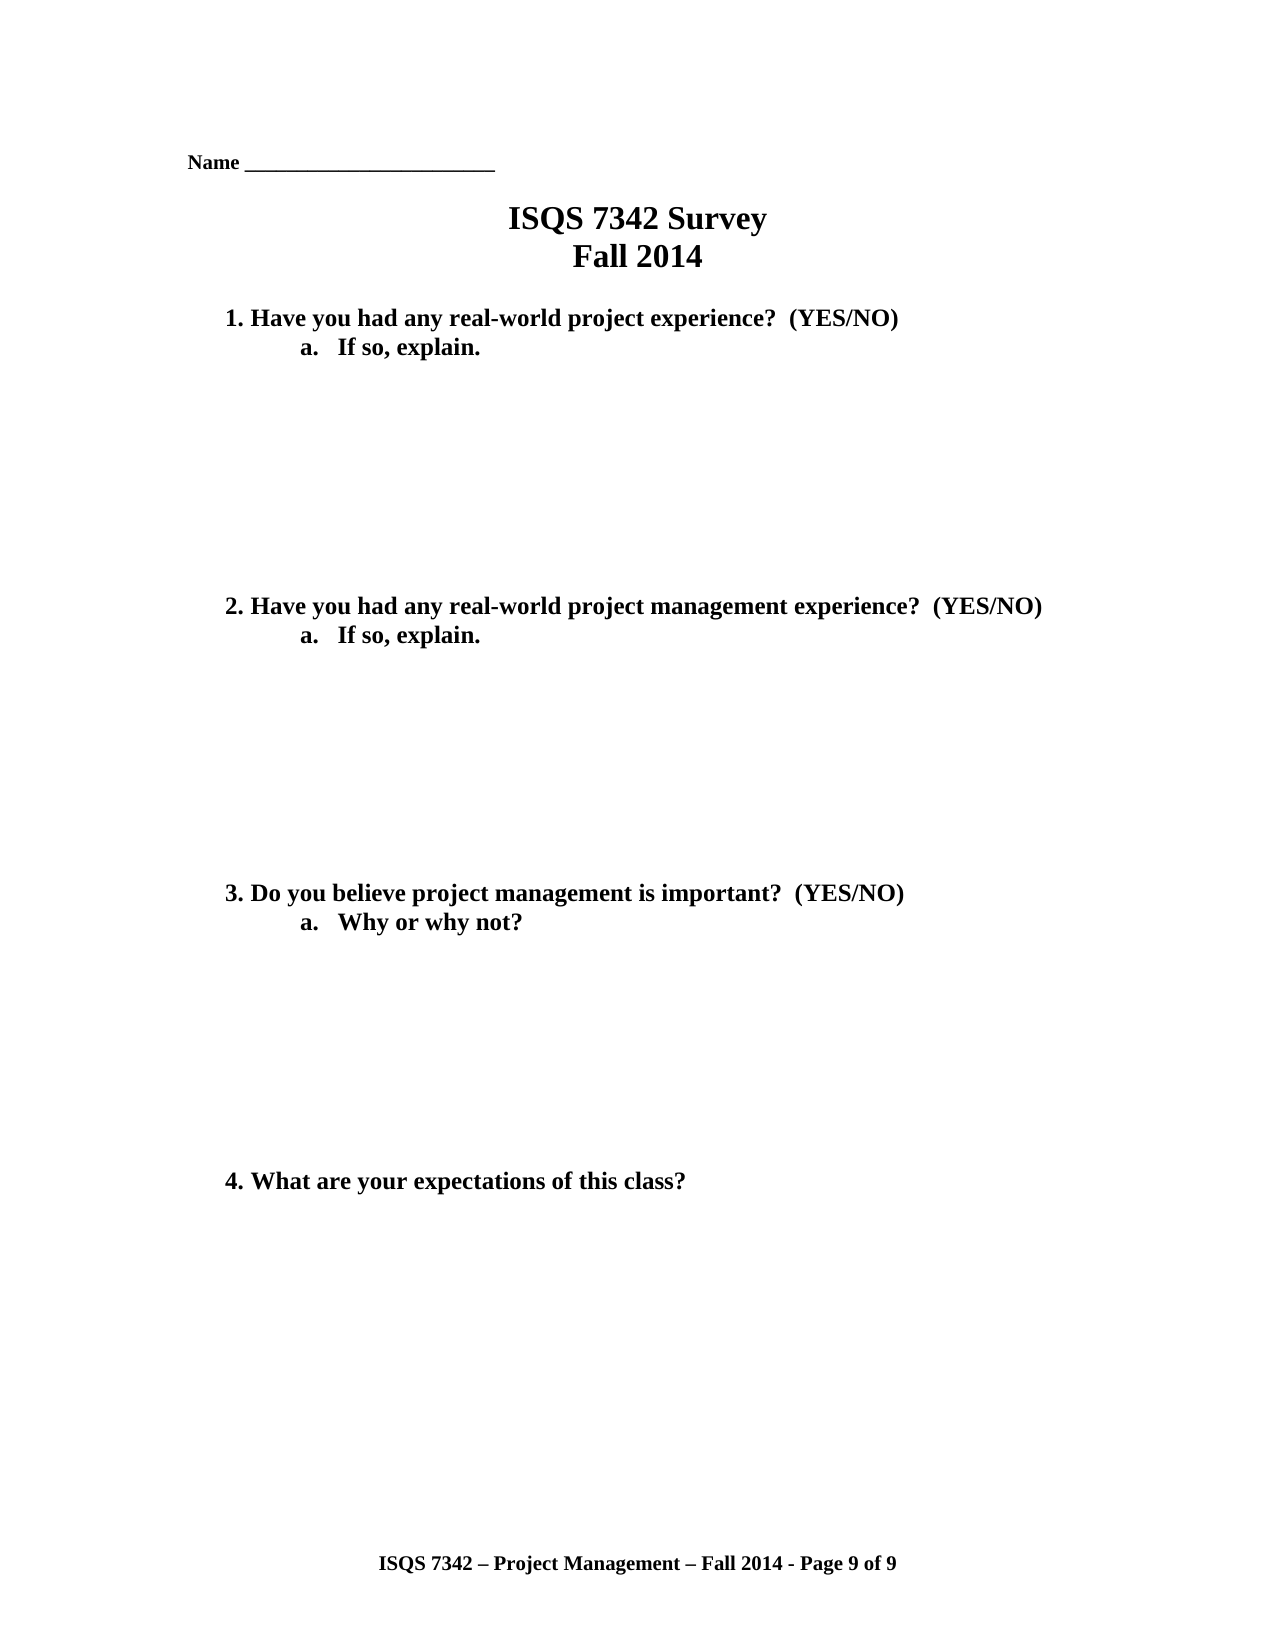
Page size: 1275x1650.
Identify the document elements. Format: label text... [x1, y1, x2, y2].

list Why or why not? [300, 907, 1087, 936]
list If so, explain. [300, 332, 1087, 361]
list Have you had any real-world project management experience? (YES/NO) [225, 591, 1087, 620]
text Name ________________________ [187, 150, 1087, 174]
list What are your expectations of this class? [225, 1166, 1087, 1195]
text Fall 2014 [187, 236, 1087, 275]
list Do you believe project management is important? (YES/NO) [225, 878, 1087, 907]
list If so, explain. [300, 620, 1087, 648]
list Have you had any real-world project experience? (YES/NO) [225, 303, 1087, 332]
text ISQS 7342 Survey [187, 198, 1087, 236]
